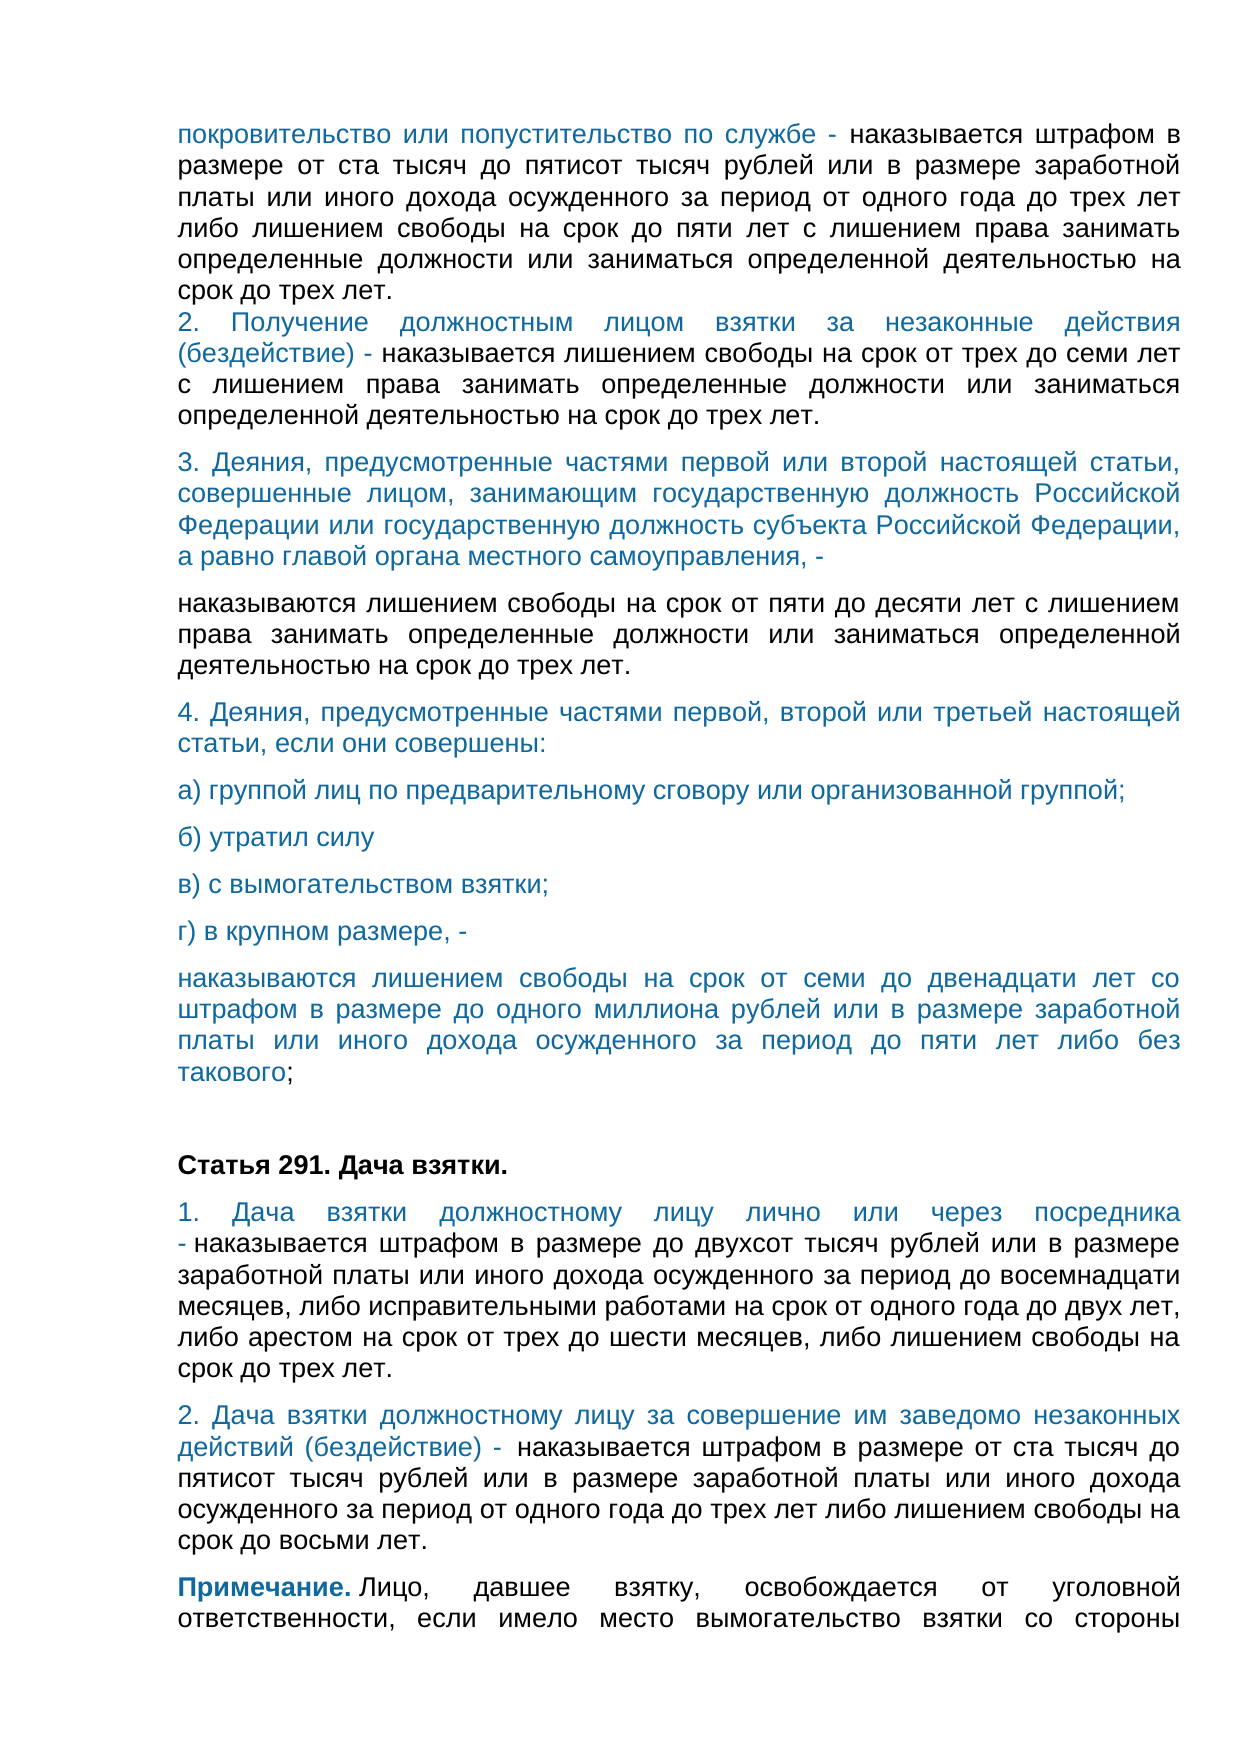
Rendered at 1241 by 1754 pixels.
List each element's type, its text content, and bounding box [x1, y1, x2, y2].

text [177, 118, 1181, 306]
text 4. Деяния, предусмотренные частями первой, второй или третьей настоящей статьи, если они совершены: [177, 696, 1181, 759]
text в) с вымогательством взятки; [177, 868, 1181, 899]
text наказываются лишением свободы на срок от пяти до десяти лет с лишением права занимать определенные должности или заниматься определенной деятельностью на срок до трех лет. [177, 587, 1181, 681]
text а) группой лиц по предварительному сговору или организованной группой; [177, 774, 1181, 806]
text 3. Деяния, предусмотренные частями первой или второй настоящей статьи, совершенные лицом, занимающим государственную должность Российской Федерации или государственную должность субъекта Российской Федерации, а равно главой органа местного самоуправления, - [177, 446, 1181, 571]
text Статья 291. Дача взятки. [177, 1149, 1181, 1181]
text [177, 1571, 1181, 1634]
text 2. Получение должностным лицом взятки за незаконные действия (бездействие) - наказывается лишением свободы на срок от трех до семи лет с лишением права занимать определенные должности или заниматься определенной деятельностью на срок до трех лет. [177, 306, 1181, 431]
text наказываются лишением свободы на срок от семи до двенадцати лет со штрафом в размере до одного миллиона рублей или в размере заработной платы или иного дохода осужденного за период до пяти лет либо без такового; [177, 962, 1181, 1087]
text б) утратил силу [177, 821, 1181, 852]
text 1. Дача взятки должностному лицу лично или через посредника - наказывается штрафом в размере до двухсот тысяч рублей или в размере заработной платы или иного дохода осужденного за период до восемнадцати месяцев, либо исправительными работами на срок от одного года до двух лет, либо арестом на срок от трех до шести месяцев, либо лишением свободы на срок до трех лет. [177, 1196, 1181, 1384]
text г) в крупном размере, - [177, 915, 1181, 946]
text 2. Дача взятки должностному лицу за совершение им заведомо незаконных действий (бездействие) - наказывается штрафом в размере от ста тысяч до пятисот тысяч рублей или в размере заработной платы или иного дохода осужденного за период от одного года до трех лет либо лишением свободы на срок до восьми лет. [177, 1399, 1181, 1556]
